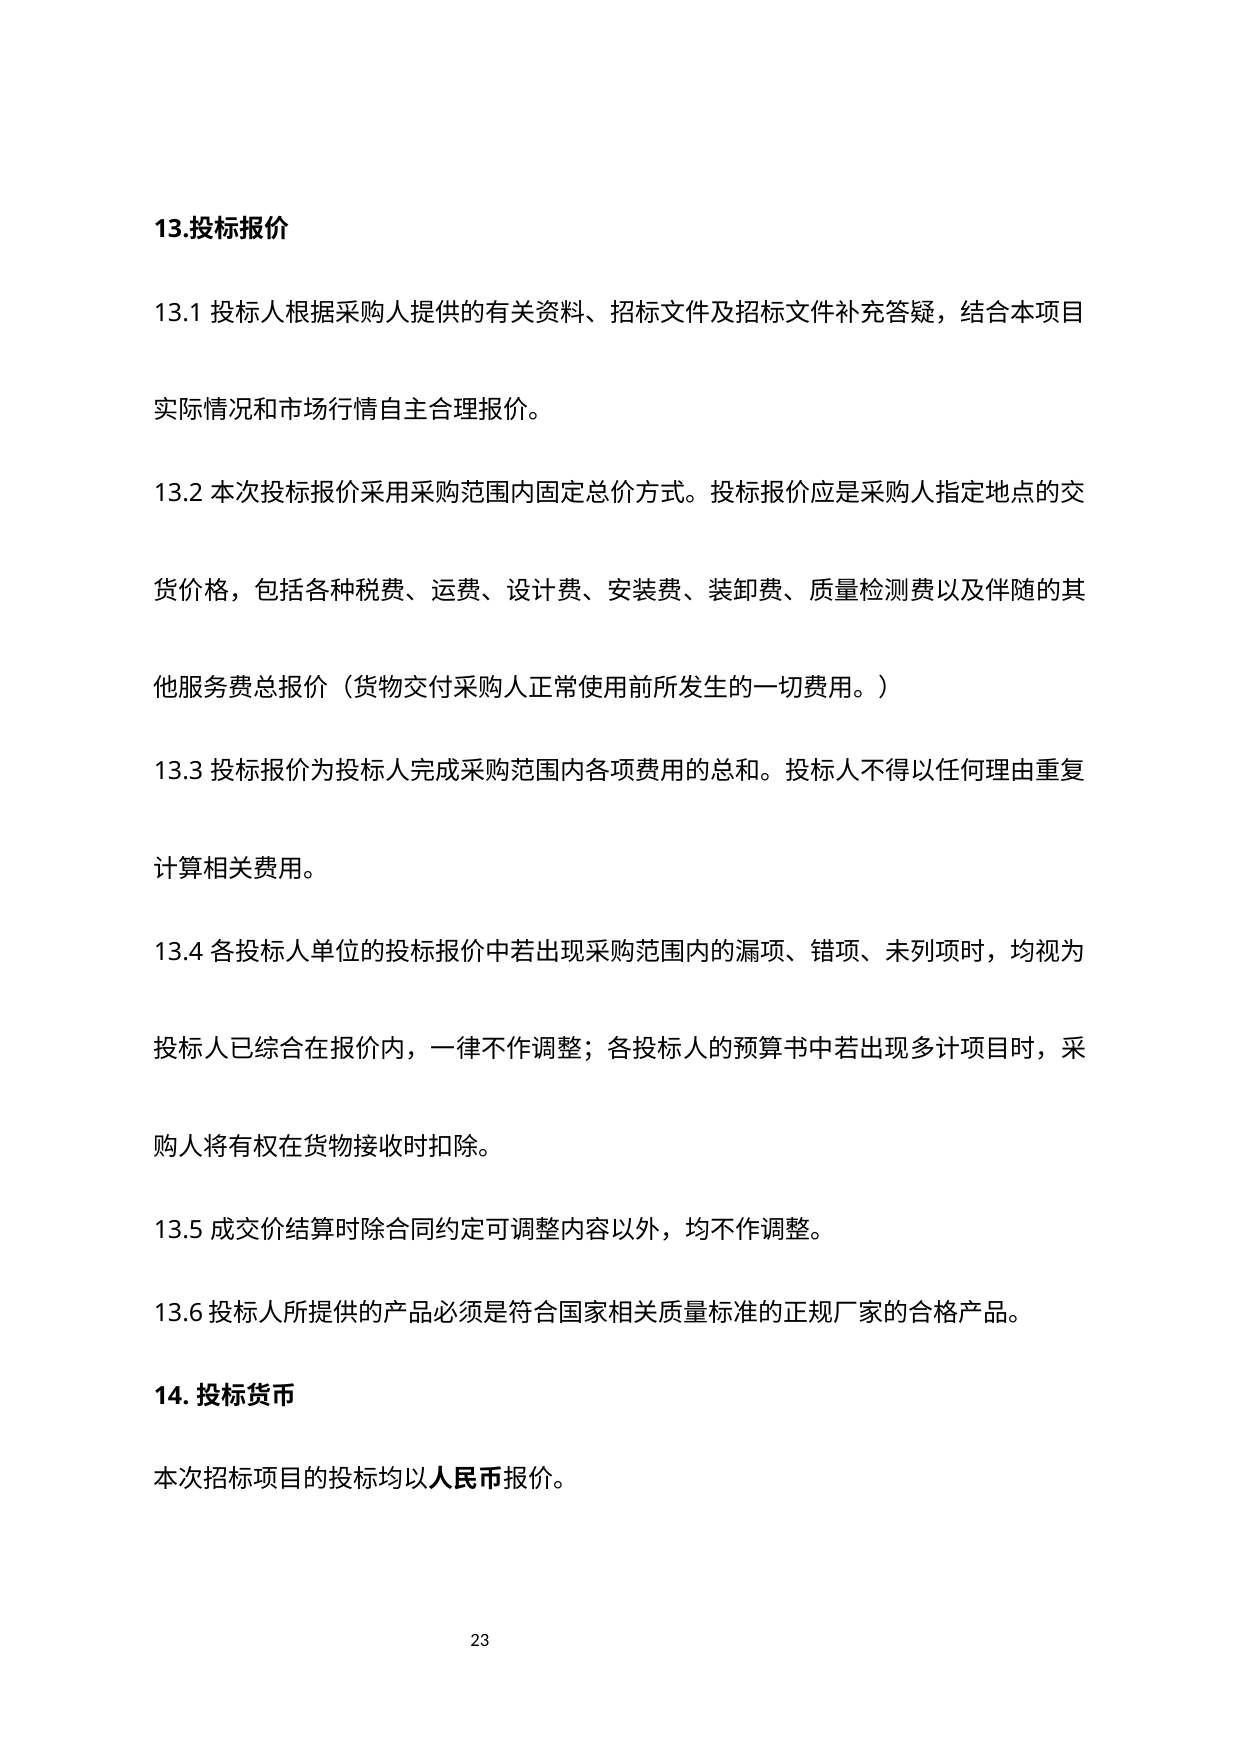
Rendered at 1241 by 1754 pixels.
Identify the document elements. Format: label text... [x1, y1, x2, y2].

text 14. 投标货币 [153, 1361, 1087, 1426]
text 13.5 成交价结算时除合同约定可调整内容以外，均不作调整。 [153, 1195, 1087, 1260]
text 本次招标项目的投标均以人民币报价。 [153, 1444, 1087, 1509]
text 13.6投标人所提供的产品必须是符合国家相关质量标准的正规厂家的合格产品。 [153, 1278, 1087, 1343]
text 13.投标报价 [153, 194, 1087, 259]
text 13.1 投标人根据采购人提供的有关资料、招标文件及招标文件补充答疑，结合本项目实际情况和市场行情自主合理报价。 [153, 278, 1087, 440]
text 13.2 本次投标报价采用采购范围内固定总价方式。投标报价应是采购人指定地点的交货价格，包括各种税费、运费、设计费、安装费、装卸费、质量检测费以及伴随的其他服务费总报价（货物交付采购人正常使用前所发生的一切费用。） [153, 458, 1087, 718]
text 13.3 投标报价为投标人完成采购范围内各项费用的总和。投标人不得以任何理由重复计算相关费用。 [153, 736, 1087, 899]
text 13.4 各投标人单位的投标报价中若出现采购范围内的漏项、错项、未列项时，均视为投标人已综合在报价内，一律不作调整；各投标人的预算书中若出现多计项目时，采购人将有权在货物接收时扣除。 [153, 917, 1087, 1177]
